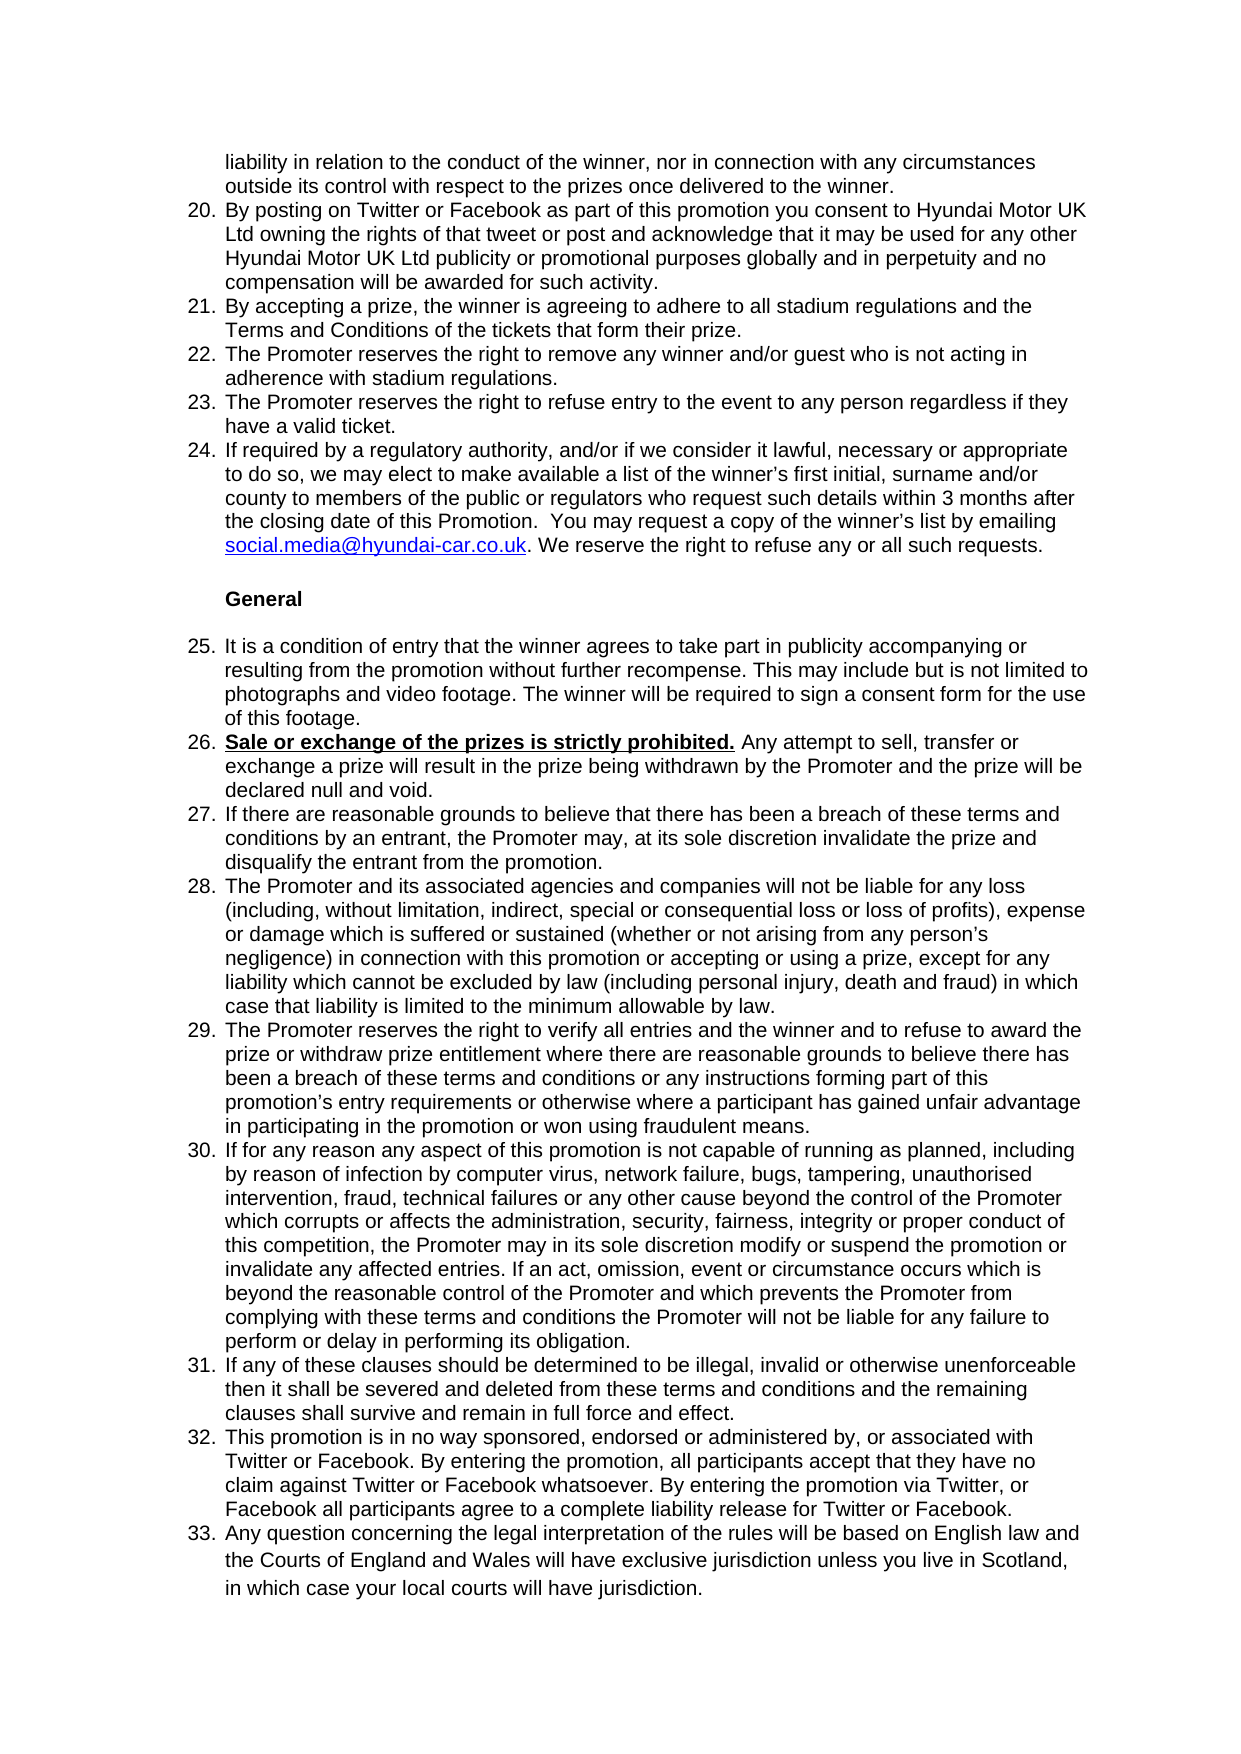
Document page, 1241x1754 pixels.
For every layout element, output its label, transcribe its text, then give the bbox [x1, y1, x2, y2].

list The Promoter and its associated agencies and companies will not be liable for any loss (including, without limitation, indirect, special or consequential loss or loss of profits), expense or damage which is suffered or sustained (whether or not arising from any person’s negligence) in connection with this promotion or accepting or using a prize, except for any liability which cannot be excluded by law (including personal injury, death and fraud) in which case that liability is limited to the minimum allowable by law. [187, 874, 1090, 1018]
list If for any reason any aspect of this promotion is not capable of running as planned, including by reason of infection by computer virus, network failure, bugs, tampering, unauthorised intervention, fraud, technical failures or any other cause beyond the control of the Promoter which corrupts or affects the administration, security, fairness, integrity or proper conduct of this competition, the Promoter may in its sole discretion modify or suspend the promotion or invalidate any affected entries. If an act, omission, event or circumstance occurs which is beyond the reasonable control of the Promoter and which prevents the Promoter from complying with these terms and conditions the Promoter will not be liable for any failure to perform or delay in performing its obligation. [187, 1137, 1090, 1353]
list Sale or exchange of the prizes is strictly prohibited. Any attempt to sell, transfer or exchange a prize will result in the prize being withdrawn by the Promoter and the prize will be declared null and void. [187, 730, 1090, 802]
list It is a condition of entry that the winner agrees to take part in publicity accompanying or resulting from the promotion without further recompense. This may include but is not limited to photographs and video footage. The winner will be required to sign a consent form for the use of this footage. [187, 634, 1090, 730]
list If required by a regulatory authority, and/or if we consider it lawful, necessary or appropriate to do so, we may elect to make available a list of the winner’s first initial, surname and/or county to members of the public or regulators who request such details within 3 months after the closing date of this Promotion. You may request a copy of the winner’s list by emailing social.media@hyundai-car.co.uk. We reserve the right to refuse any or all such requests. [187, 437, 1090, 557]
list This promotion is in no way sponsored, endorsed or administered by, or associated with Twitter or Facebook. By entering the promotion, all participants accept that they have no claim against Twitter or Facebook whatsoever. By entering the promotion via Twitter, or Facebook all participants agree to a complete liability release for Twitter or Facebook. [187, 1425, 1090, 1521]
list If there are reasonable grounds to believe that there has been a breach of these terms and conditions by an entrant, the Promoter may, at its sole discretion invalidate the prize and disqualify the entrant from the promotion. [187, 802, 1090, 874]
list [187, 150, 1090, 198]
list Any question concerning the legal interpretation of the rules will be based on English law and the Courts of England and Wales will have exclusive jurisdiction unless you live in Scotland, in which case your local courts will have jurisdiction. [187, 1521, 1090, 1600]
list By accepting a prize, the winner is agreeing to adhere to all stadium regulations and the Terms and Conditions of the tickets that form their prize. [187, 294, 1090, 342]
list By posting on Twitter or Facebook as part of this promotion you consent to Hyundai Motor UK Ltd owning the rights of that tweet or post and acknowledge that it may be used for any other Hyundai Motor UK Ltd publicity or promotional purposes globally and in perpetuity and no compensation will be awarded for such activity. [187, 198, 1090, 294]
list The Promoter reserves the right to refuse entry to the event to any person regardless if they have a valid ticket. [187, 389, 1090, 437]
list The Promoter reserves the right to remove any winner and/or guest who is not acting in adherence with stadium regulations. [187, 342, 1090, 389]
list If any of these clauses should be determined to be illegal, invalid or otherwise unenforceable then it shall be severed and deleted from these terms and conditions and the remaining clauses shall survive and remain in full force and effect. [187, 1353, 1090, 1425]
text General [225, 586, 1090, 610]
list The Promoter reserves the right to verify all entries and the winner and to refuse to award the prize or withdraw prize entitlement where there are reasonable grounds to believe there has been a breach of these terms and conditions or any instructions forming part of this promotion’s entry requirements or otherwise where a participant has gained unfair advantage in participating in the promotion or won using fraudulent means. [187, 1018, 1090, 1137]
